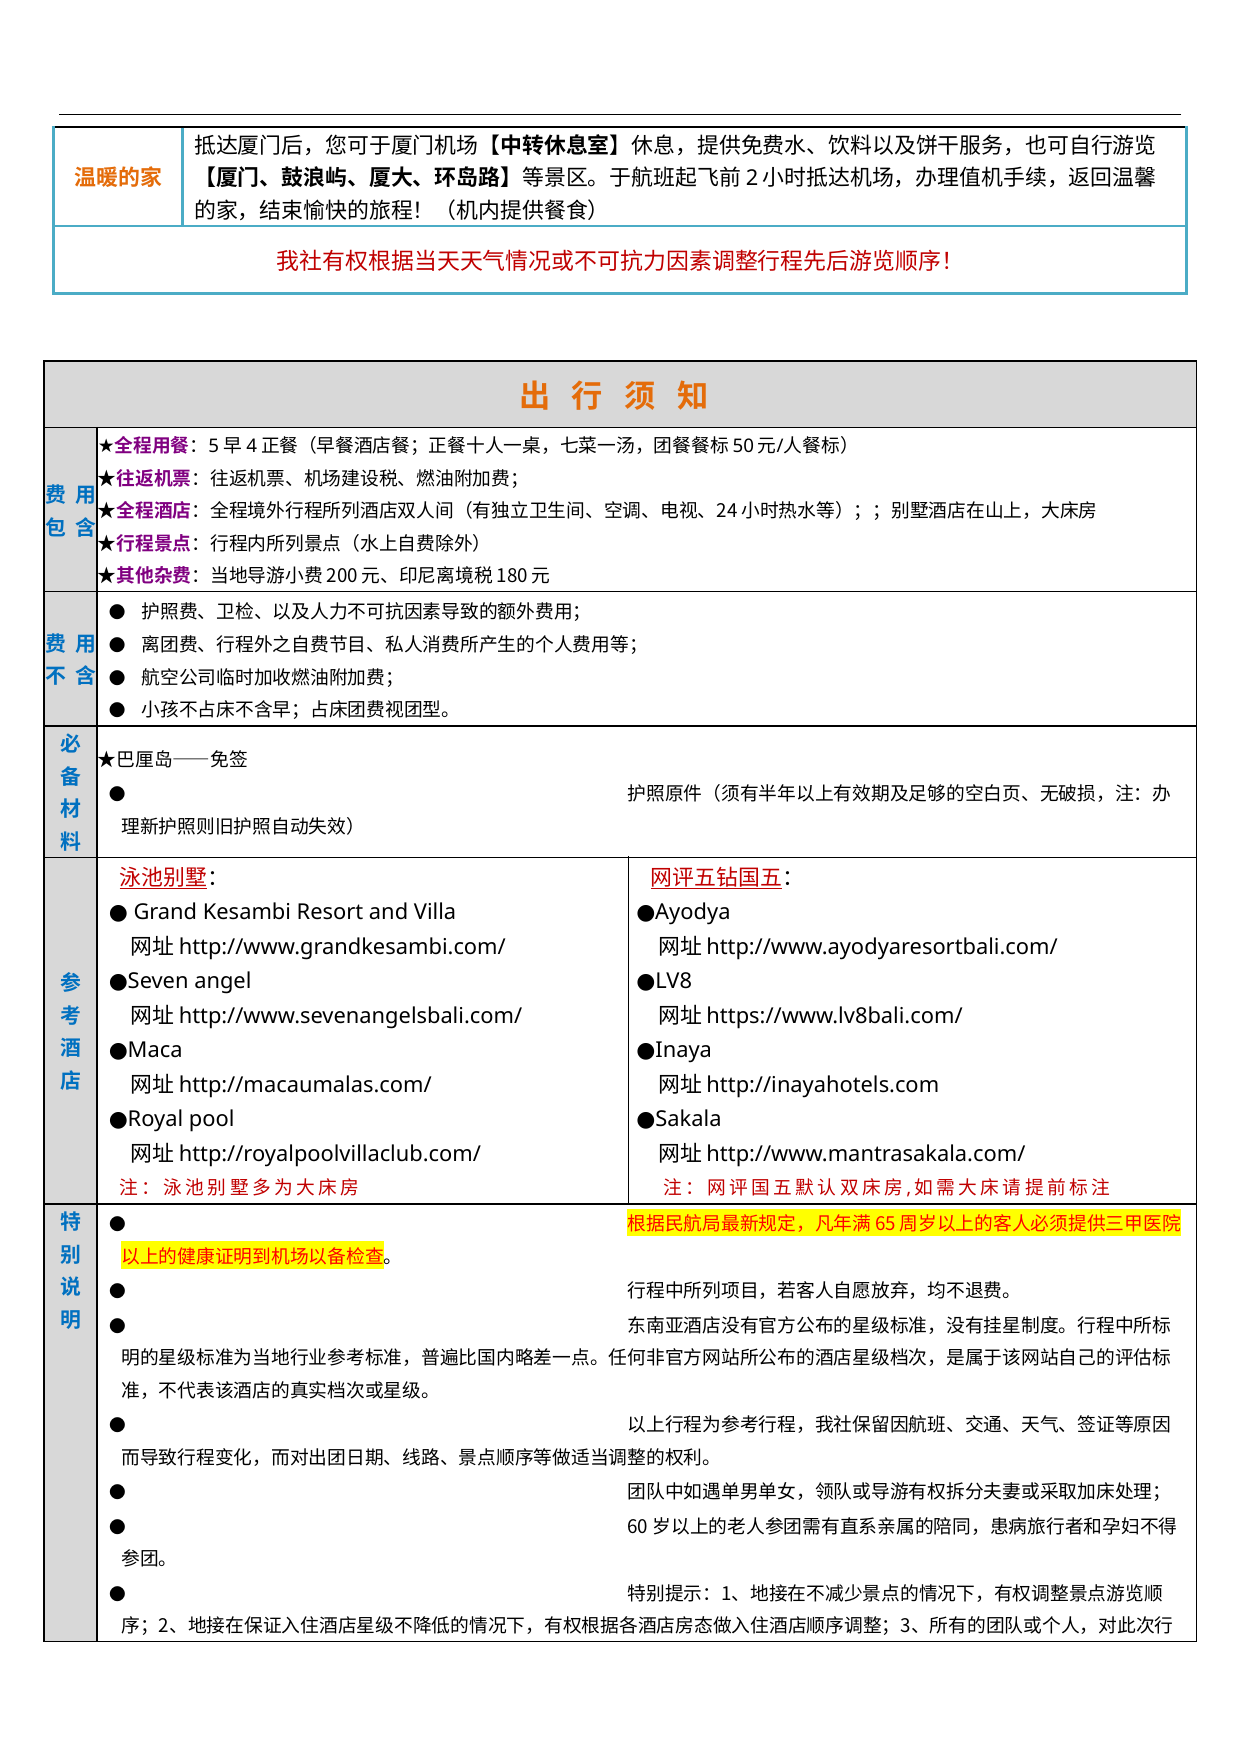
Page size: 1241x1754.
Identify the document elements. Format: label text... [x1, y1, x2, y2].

table_cell 泳池别墅： ● Grand Kesambi Resort and Villa 网址http://www.grandkesambi.com/ ●Seven angel 网址http://www.sevenangelsbali.com/ ●Maca 网址http://macaumalas.com/ ●Royal pool 网址http://royalpoolvillaclub.com/ 注：泳池别墅多为大床房 [98, 858, 628, 1203]
table_cell 费 用 不 含 [45, 592, 96, 725]
table_cell 网评五钻国五： ●Ayodya 网址http://www.ayodyaresortbali.com/ ●LV8 网址https://www.lv8bali.com/ ●Inaya 网址http://inayahotels.com ●Sakala 网址http://www.mantrasakala.com/ 注：网评国五默认双床房,如需大床请提前标注 [629, 858, 1196, 1203]
table_cell 特 别 说 明 [45, 1205, 96, 1641]
table_cell 必 备 材 料 [45, 727, 96, 856]
table_cell 抵达厦门后，您可于厦门机场【中转休息室】休息，提供免费水、饮料以及饼干服务，也可自行游览【厦门、鼓浪屿、厦大、环岛路】等景区。于航班起飞前 2小时抵达机场，办理值机手续，返回温馨的家，结束愉快的旅程！（机内提供餐食） [184, 128, 1185, 225]
table_cell 护照费、卫检、以及人力不可抗因素导致的额外费用； 离团费、行程外之自费节目、私人消费所产生的个人费用等； 航空公司临时加收燃油附加费； 小孩不占床不含早；占床团费视团型。 [98, 592, 1196, 725]
table_cell 费 用 包 含 [45, 428, 96, 591]
table_cell ★全程用餐：5 早4正餐（早餐酒店餐；正餐十人一桌，七菜一汤，团餐餐标50元/人餐标） ★往返机票：往返机票、机场建设税、燃油附加费； ★全程酒店：全程境外行程所列酒店双人间（有独立卫生间、空调、电视、24小时热水等）；；别墅酒店在山上，大床房 ★行程景点：行程内所列景点（水上自费除外） ★其他杂费：当地导游小费200元、印尼离境税180元 [98, 428, 1196, 591]
table_cell 温暖的家 [55, 128, 181, 225]
table_cell 我社有权根据当天天气情况或不可抗力因素调整行程先后游览顺序！ [55, 227, 1185, 292]
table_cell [98, 1205, 1196, 1641]
table_cell 参 考 酒 店 [45, 858, 96, 1203]
table_header 出 行 须 知 [45, 362, 1196, 427]
table_cell ★巴厘岛——免签 护照原件（须有半年以上有效期及足够的空白页、无破损，注：办理新护照则旧护照自动失效） [98, 727, 1196, 856]
